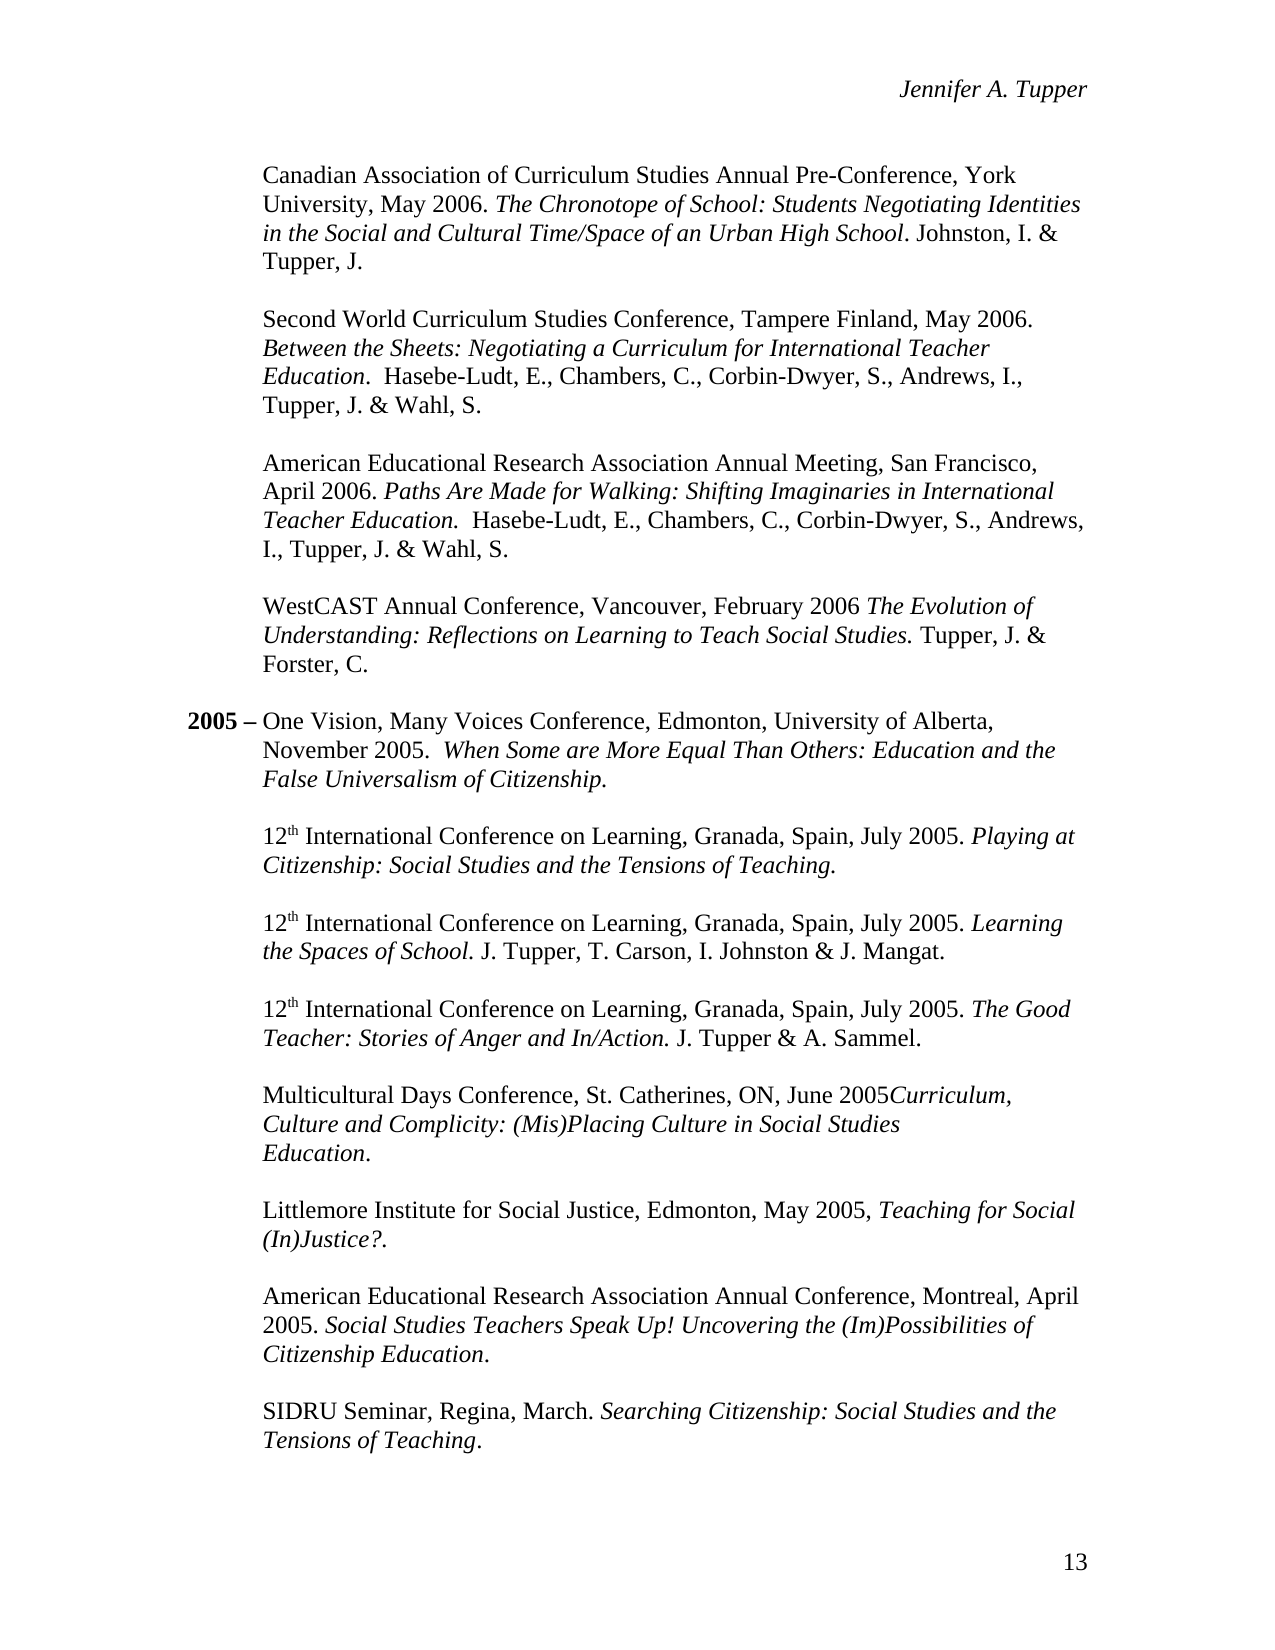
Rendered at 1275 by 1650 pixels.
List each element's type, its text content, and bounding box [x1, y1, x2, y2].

text Littlemore Institute for Social Justice, Edmonton, May 2005, Teaching for Social (In)Justice?. [262, 1195, 1088, 1253]
text 12th International Conference on Learning, Granada, Spain, July 2005. Learning the Spaces of School. J. Tupper, T. Carson, Johnston & J. Mangat. [262, 908, 1088, 965]
text 12th International Conference on Learning, Granada, Spain, July 2005. Playing at Citizenship: Social Studies and the Tensions of Teaching. [262, 821, 1088, 879]
text Canadian Association of Curriculum Studies Annual Pre-Conference, , May 2006. The Chronotope of School: Students Negotiating Identities in the Social and Cultural Time/Space of an Urban High School. Johnston, I. & Tupper, J. [262, 160, 1088, 275]
text American Educational Research Association Annual Conference, Montreal, April 2005. Social Studies Teachers Speak Up! Uncovering the (Im)Possibilities of [262, 1281, 1088, 1339]
text Citizenship Education. [262, 1339, 1088, 1368]
text 12th International Conference on Learning, Granada, Spain, July 2005. The Good Teacher: Stories of Anger and In/Action. J. Tupper & A. Sammel. [262, 994, 1088, 1051]
text November 2005. When Some are More Equal Than Others: Education and the False Universalism of Citizenship. [262, 735, 1088, 793]
text American Educational Research Association Annual Meeting, , April 2006. Paths Are Made for Walking: Shifting Imaginaries in International Teacher Education. Hasebe-Ludt, E., Chambers, C., Corbin-Dwyer, S., Andrews, , Tupper, J. & Wahl, S. [262, 448, 1088, 563]
text Curriculum Studies Conference, , May 2006. Between the Sheets: Negotiating a Curriculum for International Teacher Education. Hasebe-Ludt, E., Chambers, C., Corbin-Dwyer, S., Andrews, , Tupper, J. & Wahl, S. [262, 304, 1088, 419]
text WestCAST Annual Conference, , February 2006 The Evolution of Understanding: Reflections on Learning to Teach Social Studies. Tupper, J. & Forster, C. [262, 591, 1088, 678]
text 2005 – One Vision, Many Voices Conference, Edmonton, University of Alberta, [187, 706, 1088, 735]
text SIDRU Seminar, Regina, March. Searching Citizenship: Social Studies and the Tensions of Teaching. [262, 1396, 1088, 1454]
text Education. [262, 1138, 1088, 1166]
text Multicultural Days Conference, St. Catherines, ON, June 2005Curriculum, Culture and Complicity: (Mis)Placing Culture in Social Studies [262, 1080, 1088, 1138]
